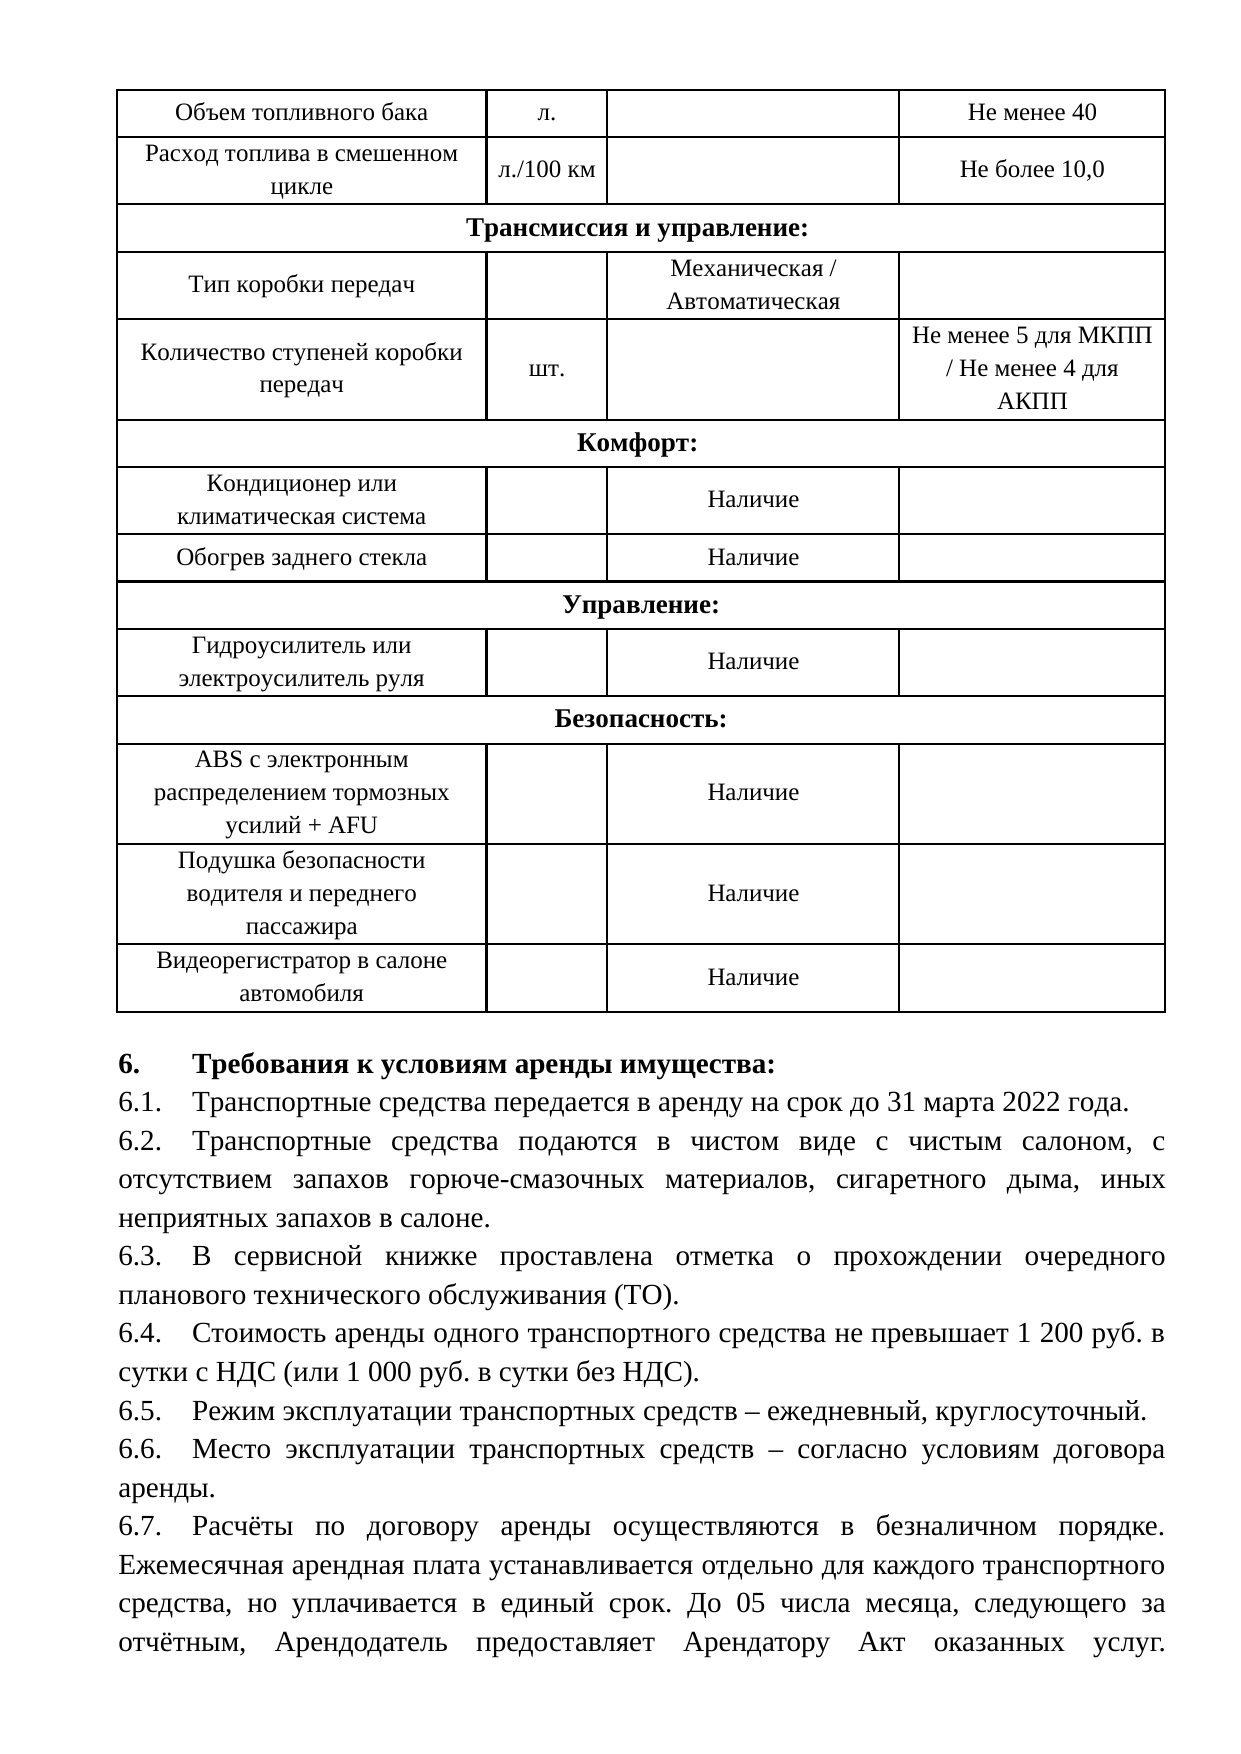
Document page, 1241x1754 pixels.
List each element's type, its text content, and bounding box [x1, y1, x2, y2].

table_cell Наличие [608, 468, 898, 533]
table_cell [488, 535, 606, 580]
table_cell л. [488, 91, 606, 136]
table_cell Расход топлива в смешенном цикле [118, 138, 485, 203]
table_cell л./100 км [488, 138, 606, 203]
list Транспортные средства подаются в чистом виде с чистым салоном, с отсутствием запахов горюче-смазочных материалов, сигаретного дыма, иных неприятных запахов в салоне. [118, 1123, 1167, 1233]
table_cell [900, 468, 1164, 533]
table_cell Видеорегистратор в салоне автомобиля [118, 945, 485, 1011]
table_cell [488, 945, 606, 1011]
table_cell шт. [488, 320, 606, 418]
list Режим эксплуатации транспортных средств – ежедневный, круглосуточный. [118, 1393, 1167, 1426]
table_cell Количество ступеней коробки передач [118, 320, 485, 418]
table_cell Механическая / Автоматическая [608, 253, 898, 318]
table_cell Наличие [608, 745, 898, 843]
table_cell Тип коробки передач [118, 253, 485, 318]
table_cell Не менее 40 [900, 91, 1164, 136]
table_cell ABS с электронным распределением тормозных усилий + AFU [118, 745, 485, 843]
table_cell Не более 10,0 [900, 138, 1164, 203]
table_cell [608, 138, 898, 203]
table_cell Управление: [118, 583, 1164, 628]
table_cell [900, 630, 1164, 695]
table_cell Обогрев заднего стекла [118, 535, 485, 580]
table_cell Гидроусилитель или электроусилитель руля [118, 630, 485, 695]
table_cell [900, 845, 1164, 943]
table_cell [488, 845, 606, 943]
list Место эксплуатации транспортных средств – согласно условиям договора аренды. [118, 1431, 1167, 1503]
table_cell [900, 253, 1164, 318]
list Транспортные средства передается в аренду на срок до 31 марта 2022 года. [118, 1084, 1167, 1118]
table_cell [900, 745, 1164, 843]
table_cell [488, 745, 606, 843]
table_cell Трансмиссия и управление: [118, 205, 1164, 251]
table_cell [488, 253, 606, 318]
table_cell Не менее 5 для МКПП / Не менее 4 для АКПП [900, 320, 1164, 418]
table_cell [608, 91, 898, 136]
table_cell [900, 945, 1164, 1011]
table_cell Комфорт: [118, 421, 1164, 466]
table_cell Объем топливного бака [118, 91, 485, 136]
table_cell Безопасность: [118, 697, 1164, 742]
list В сервисной книжке проставлена отметка о прохождении очередного планового технического обслуживания (ТО). [118, 1238, 1167, 1311]
list Стоимость аренды одного транспортного средства не превышает 1 200 руб. в сутки с НДС (или 1 000 руб. в сутки без НДС). [118, 1316, 1167, 1388]
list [118, 1508, 1167, 1657]
table_cell [900, 535, 1164, 580]
table_cell [488, 630, 606, 695]
table_cell [608, 320, 898, 418]
table_cell [488, 468, 606, 533]
table_cell Наличие [608, 845, 898, 943]
table_cell Наличие [608, 535, 898, 580]
table_cell Наличие [608, 630, 898, 695]
list Требования к условиям аренды имущества: [118, 1046, 1167, 1079]
table_cell Кондиционер или климатическая система [118, 468, 485, 533]
table_cell Подушка безопасности водителя и переднего пассажира [118, 845, 485, 943]
table_cell Наличие [608, 945, 898, 1011]
